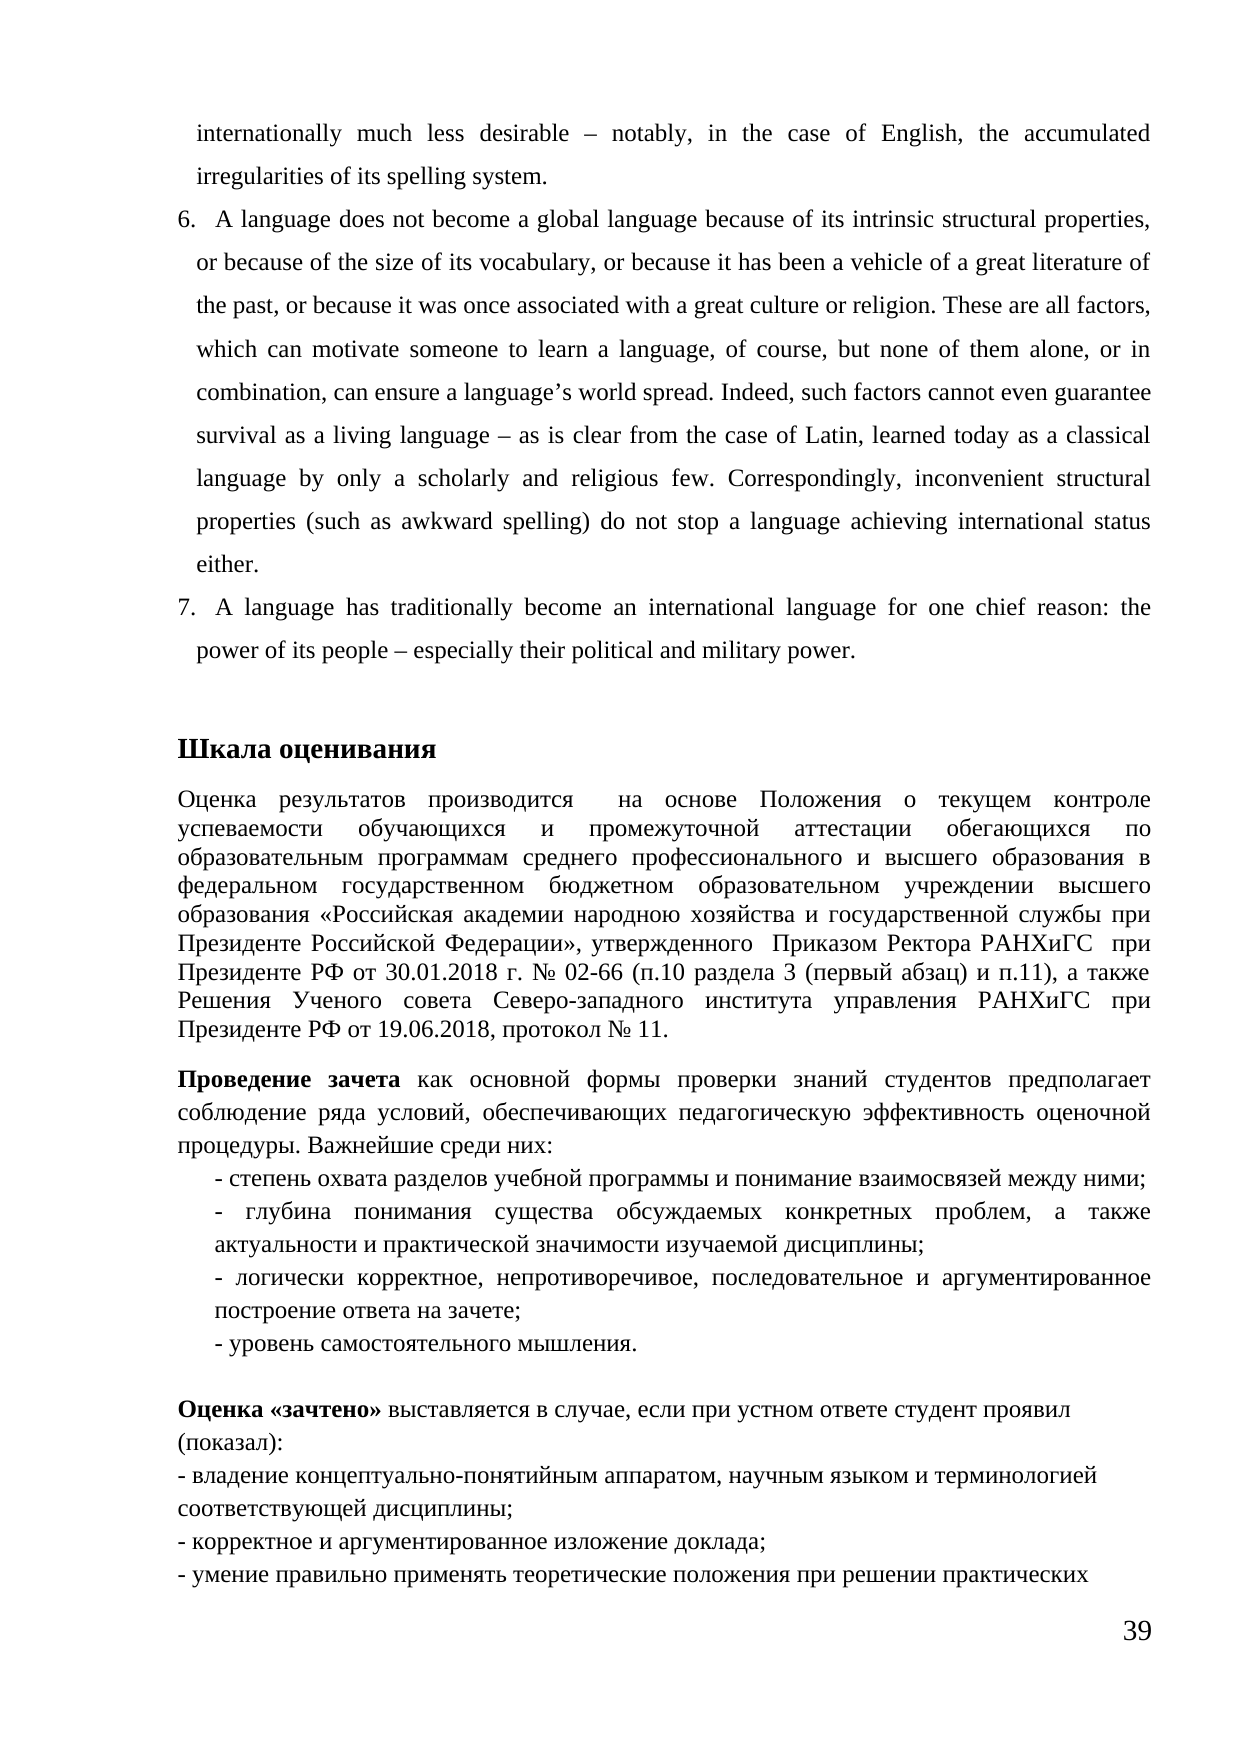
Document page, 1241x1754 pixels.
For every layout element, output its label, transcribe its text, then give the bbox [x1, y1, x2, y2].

text (показал): [177, 1427, 1152, 1456]
text - глубина понимания существа обсуждаемых конкретных проблем, а также актуальности и практической значимости изучаемой дисциплины; [214, 1196, 1152, 1258]
text Оценка «зачтено» выставляется в случае, если при устном ответе студент проявил [177, 1394, 1152, 1423]
list A language has traditionally become an international language for one chief reason: the power of its people – especially their political and military power. [177, 592, 1152, 664]
text Проведение зачета как основной формы проверки знаний студентов предполагает соблюдение ряда условий, обеспечивающих педагогическую эффективность оценочной процедуры. Важнейшие среди них: [177, 1064, 1152, 1159]
text - умение правильно применять теоретические положения при решении практических [177, 1559, 1152, 1588]
text соответствующей дисциплины; [177, 1493, 1152, 1522]
text - корректное и аргументированное изложение доклада; [177, 1526, 1152, 1555]
list A language does not become a global language because of its intrinsic structural properties, or because of the size of its vocabulary, or because it has been a vehicle of a great literature of the past, or because it was once associated with a great culture or religion. These are all factors, which can motivate someone to learn a language, of course, but none of them alone, or in combination, can ensure a language’s world spread. Indeed, such factors cannot even guarantee survival as a living language – as is clear from the case of Latin, learned today as a classical language by only a scholarly and religious few. Correspondingly, inconvenient structural properties (such as awkward spelling) do not stop a language achieving international status either. [177, 204, 1152, 578]
text - владение концептуально-понятийным аппаратом, научным языком и терминологией [177, 1460, 1152, 1489]
text - логически корректное, непротиворечивое, последовательное и аргументированное построение ответа на зачете; [214, 1262, 1152, 1324]
text Шкала оценивания [177, 732, 1152, 765]
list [177, 118, 1152, 190]
text - уровень самостоятельного мышления. [214, 1328, 1152, 1357]
text Оценка результатов производится на основе Положения о текущем контроле успеваемости обучающихся и промежуточной аттестации обегающихся по образовательным программам среднего профессионального и высшего образования в федеральном государственном бюджетном образовательном учреждении высшего образования «Российская академии народною хозяйства и государственной службы при Президенте Российской Федерации», утвержденного Приказом Ректора РАНХиГС при Президенте РФ от 30.01.2018 г. № 02-66 (п.10 раздела 3 (первый абзац) и п.11), а также Решения Ученого совета Северо-западного института управления РАНХиГС при Президенте РФ от 19.06.2018, протокол № 11. [177, 784, 1152, 1043]
text - степень охвата разделов учебной программы и понимание взаимосвязей между ними; [214, 1163, 1152, 1192]
